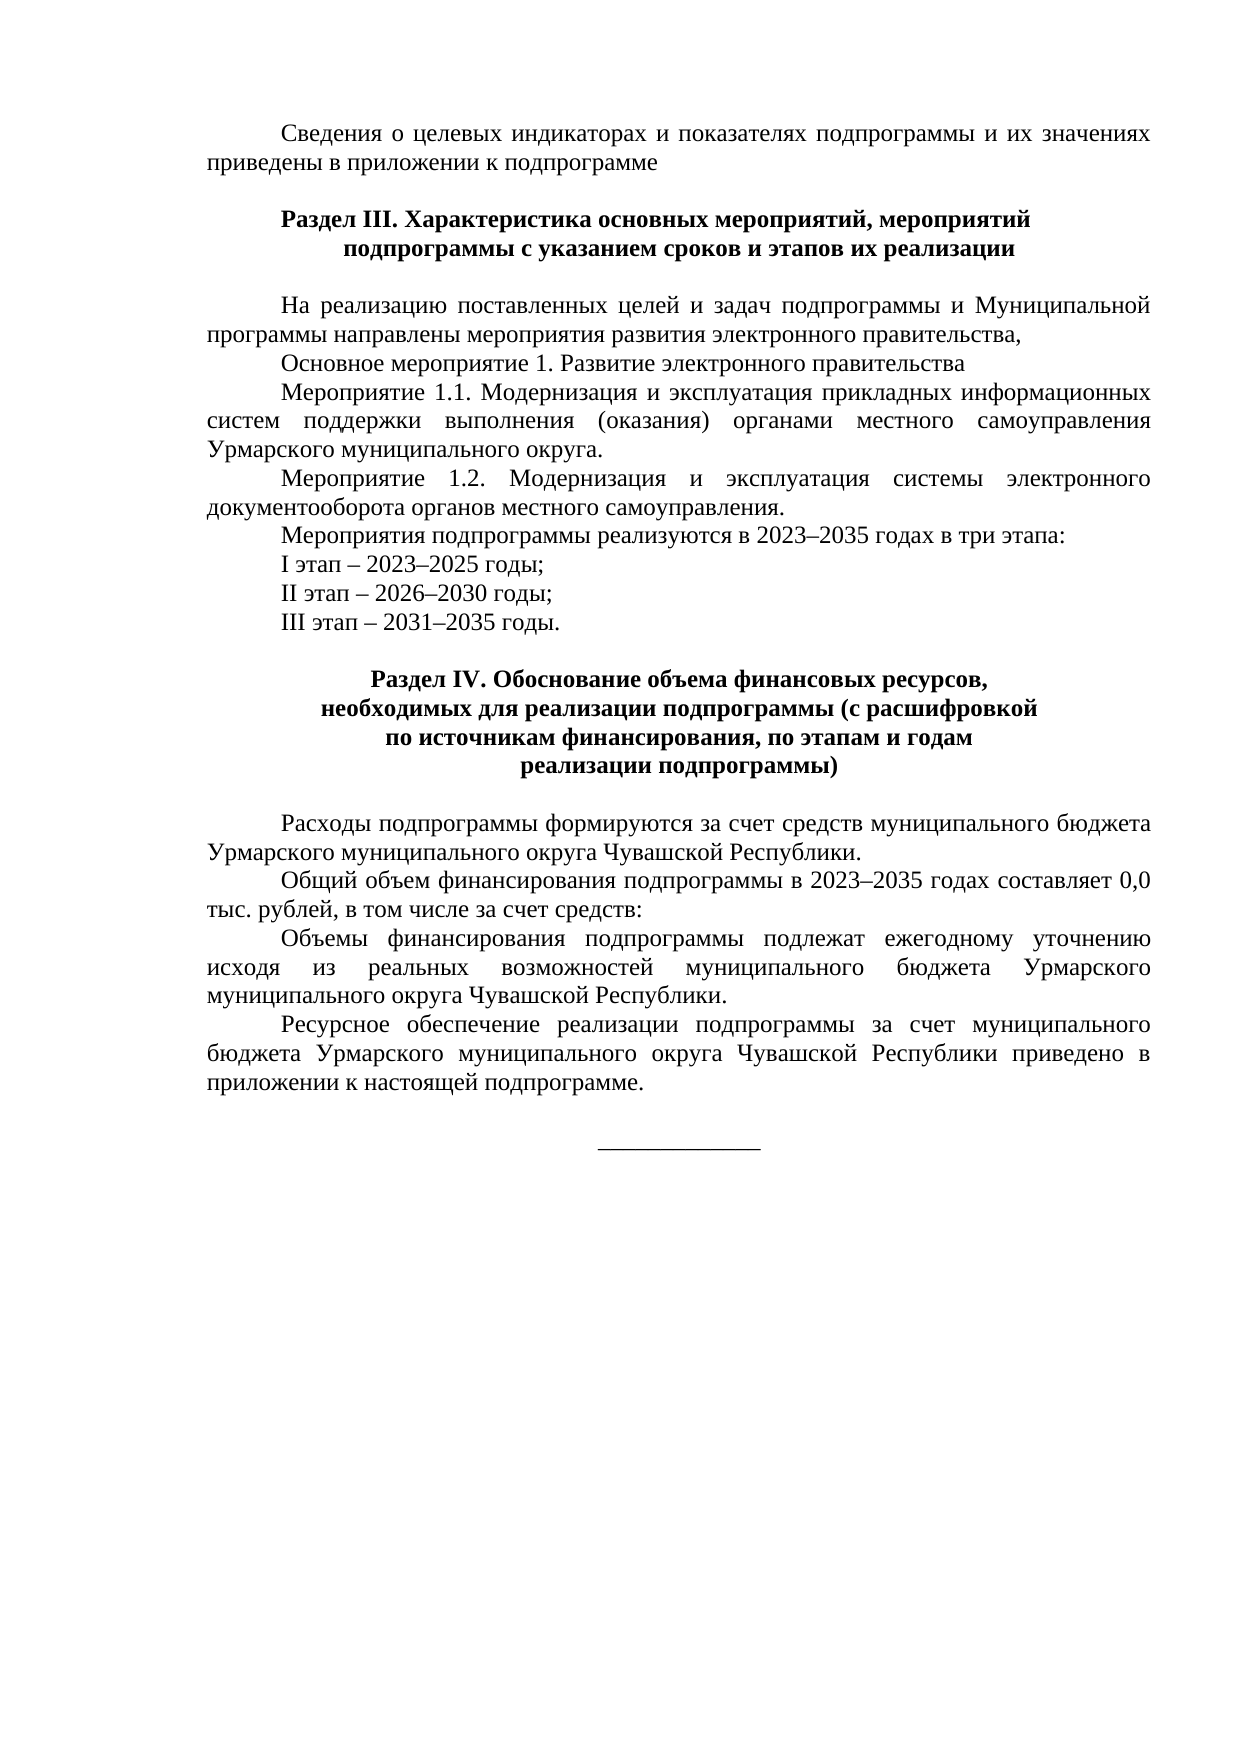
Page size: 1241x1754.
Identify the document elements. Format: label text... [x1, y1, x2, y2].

text Сведения о целевых индикаторах и показателях подпрограммы и их значениях приведены в приложении к подпрограмме [207, 118, 1152, 176]
text Объемы финансирования подпрограммы подлежат ежегодному уточнению исходя из реальных возможностей муниципального бюджета Урмарского муниципального округа Чувашской Республики. [207, 923, 1152, 1009]
text I этап – 2023–2025 годы; [207, 549, 1152, 578]
text подпрограммы с указанием сроков и этапов их реализации [207, 233, 1152, 262]
text Мероприятие 1.2. Модернизация и эксплуатация системы электронного документооборота органов местного самоуправления. [207, 463, 1152, 521]
text Мероприятие 1.1. Модернизация и эксплуатация прикладных информационных систем поддержки выполнения (оказания) органами местного самоуправления Урмарского муниципального округа. [207, 377, 1152, 463]
text Мероприятия подпрограммы реализуются в 2023–2035 годах в три этапа: [207, 521, 1152, 549]
text Ресурсное обеспечение реализации подпрограммы за счет муниципального бюджета Урмарского муниципального округа Чувашской Республики приведено в приложении к настоящей подпрограмме. [207, 1009, 1152, 1096]
text II этап – 2026–2030 годы; [207, 578, 1152, 607]
text Общий объем финансирования подпрограммы в 2023–2035 годах составляет 0,0 тыс. рублей, в том числе за счет средств: [207, 866, 1152, 923]
text III этап – 2031–2035 годы. [207, 607, 1152, 636]
text необходимых для реализации подпрограммы (с расшифровкой [207, 693, 1152, 722]
text Расходы подпрограммы формируются за счет средств муниципального бюджета Урмарского муниципального округа Чувашской Республики. [207, 808, 1152, 866]
text На реализацию поставленных целей и задач подпрограммы и Муниципальной программы направлены мероприятия развития электронного правительства, [207, 291, 1152, 348]
text Основное мероприятие 1. Развитие электронного правительства [207, 348, 1152, 377]
text _____________ [207, 1124, 1152, 1153]
text реализации подпрограммы) [207, 751, 1152, 779]
text Раздел III. Характеристика основных мероприятий, мероприятий [207, 204, 1152, 233]
text по источникам финансирования, по этапам и годам [207, 722, 1152, 751]
text Раздел IV. Обоснование объема финансовых ресурсов, [207, 664, 1152, 693]
